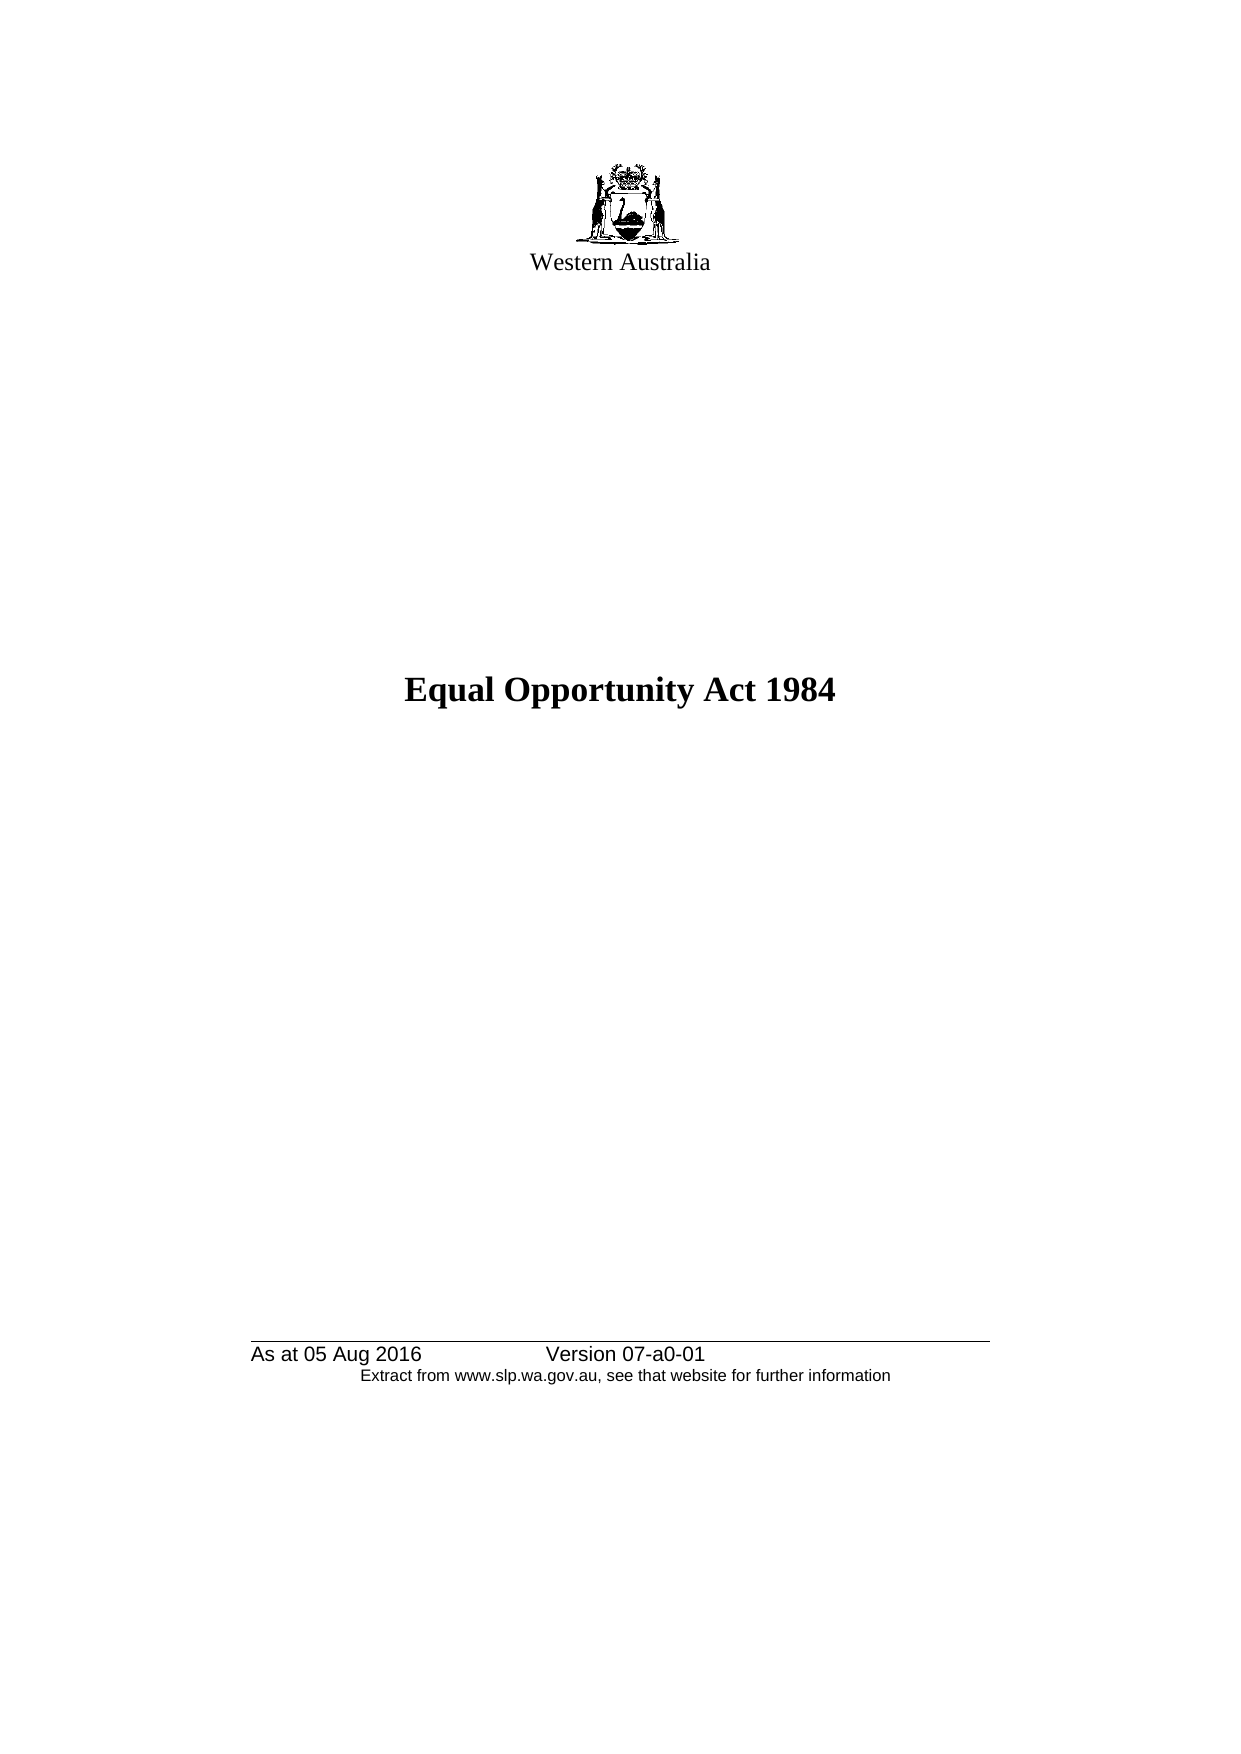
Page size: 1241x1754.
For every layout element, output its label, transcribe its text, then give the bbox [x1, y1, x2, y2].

text Equal Opportunity Act 1984 [251, 668, 990, 709]
picture [575, 162, 679, 246]
text Western Australia [251, 247, 990, 276]
